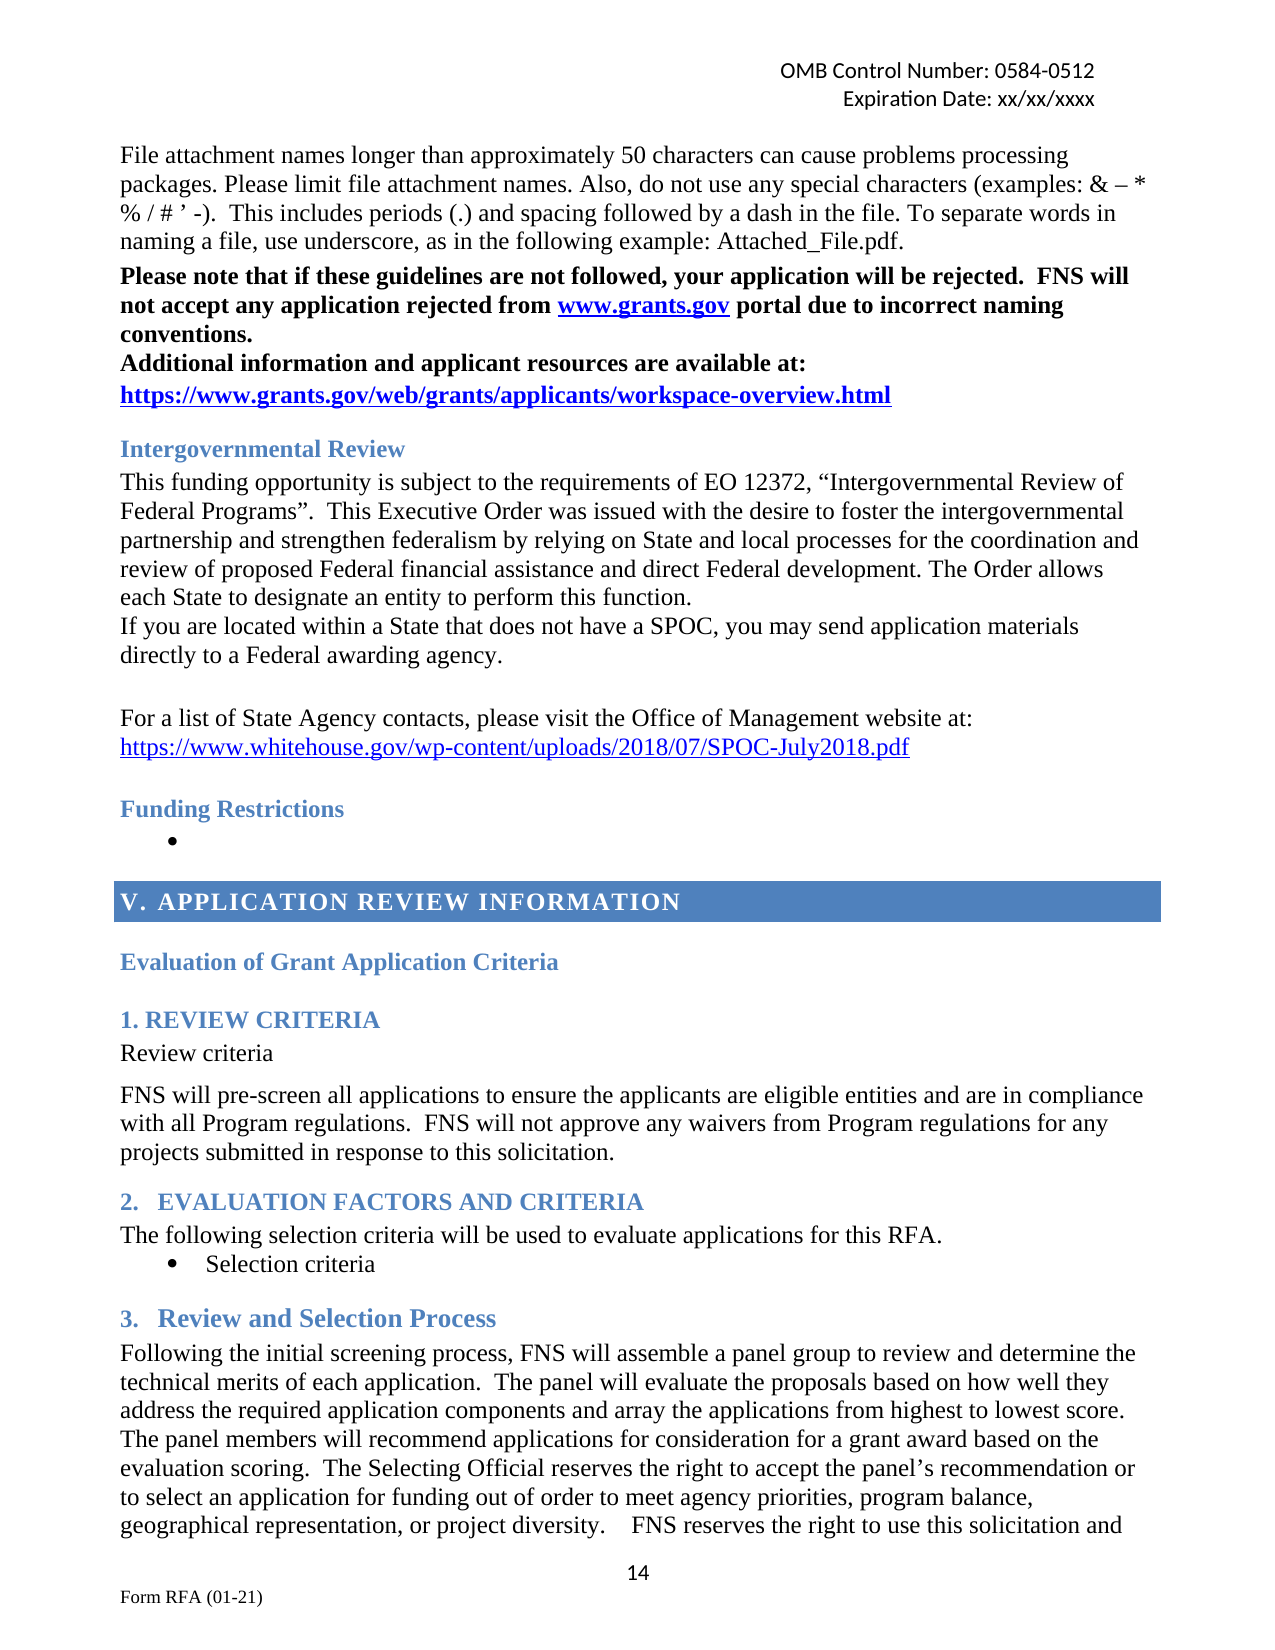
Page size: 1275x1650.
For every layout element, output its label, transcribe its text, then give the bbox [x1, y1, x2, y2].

subtitle APPLICATION REVIEW INFORMATION [120, 888, 1155, 916]
subtitle Review and Selection Process [120, 1302, 1155, 1333]
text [120, 1338, 1155, 1539]
list Selection criteria [168, 1249, 1155, 1277]
text FNS will pre-screen all applications to ensure the applicants are eligible entities and are in compliance with all Program regulations. FNS will not approve any waivers from Program regulations for any projects submitted in response to this solicitation. [120, 1080, 1155, 1166]
subtitle EVALUATION FACTORS AND CRITERIA [120, 1187, 1155, 1216]
text Additional information and applicant resources are available at: https://www.grants.gov/web/grants/applicants/workspace-overview.html [120, 348, 1155, 409]
text Review criteria [120, 1038, 1155, 1067]
text The following selection criteria will be used to evaluate applications for this RFA. [120, 1220, 1155, 1249]
subtitle Intergovernmental Review [120, 434, 1155, 463]
text File attachment names longer than approximately 50 characters can cause problems processing packages. Please limit file attachment names. Also, do not use any special characters (examples: & – * % / # ’ -). This includes periods (.) and spacing followed by a dash in the file. To separate words in naming a file, use underscore, as in the following example: Attached_File.pdf. [120, 140, 1155, 255]
text Please note that if these guidelines are not followed, your application will be rejected. FNS will not accept any application rejected from www.grants.gov portal due to incorrect naming conventions. [120, 261, 1155, 348]
subtitle Evaluation of Grant Application Criteria [120, 947, 1155, 976]
text This funding opportunity is subject to the requirements of EO 12372, “Intergovernmental Review of Federal Programs”. This Executive Order was issued with the desire to foster the intergovernmental partnership and strengthen federalism by relying on State and local processes for the coordination and review of proposed Federal financial assistance and direct Federal development. The Order allows each State to designate an entity to perform this function. [120, 467, 1155, 611]
subtitle 1. REVIEW CRITERIA [120, 1006, 1155, 1034]
subtitle Funding Restrictions [120, 794, 1155, 823]
text For a list of State Agency contacts, please visit the Office of Management website at: https://www.whitehouse.gov/wp-content/uploads/2018/07/SPOC-July2018.pdf [120, 703, 1155, 760]
text If you are located within a State that does not have a SPOC, you may send application materials directly to a Federal awarding agency. [120, 611, 1155, 669]
